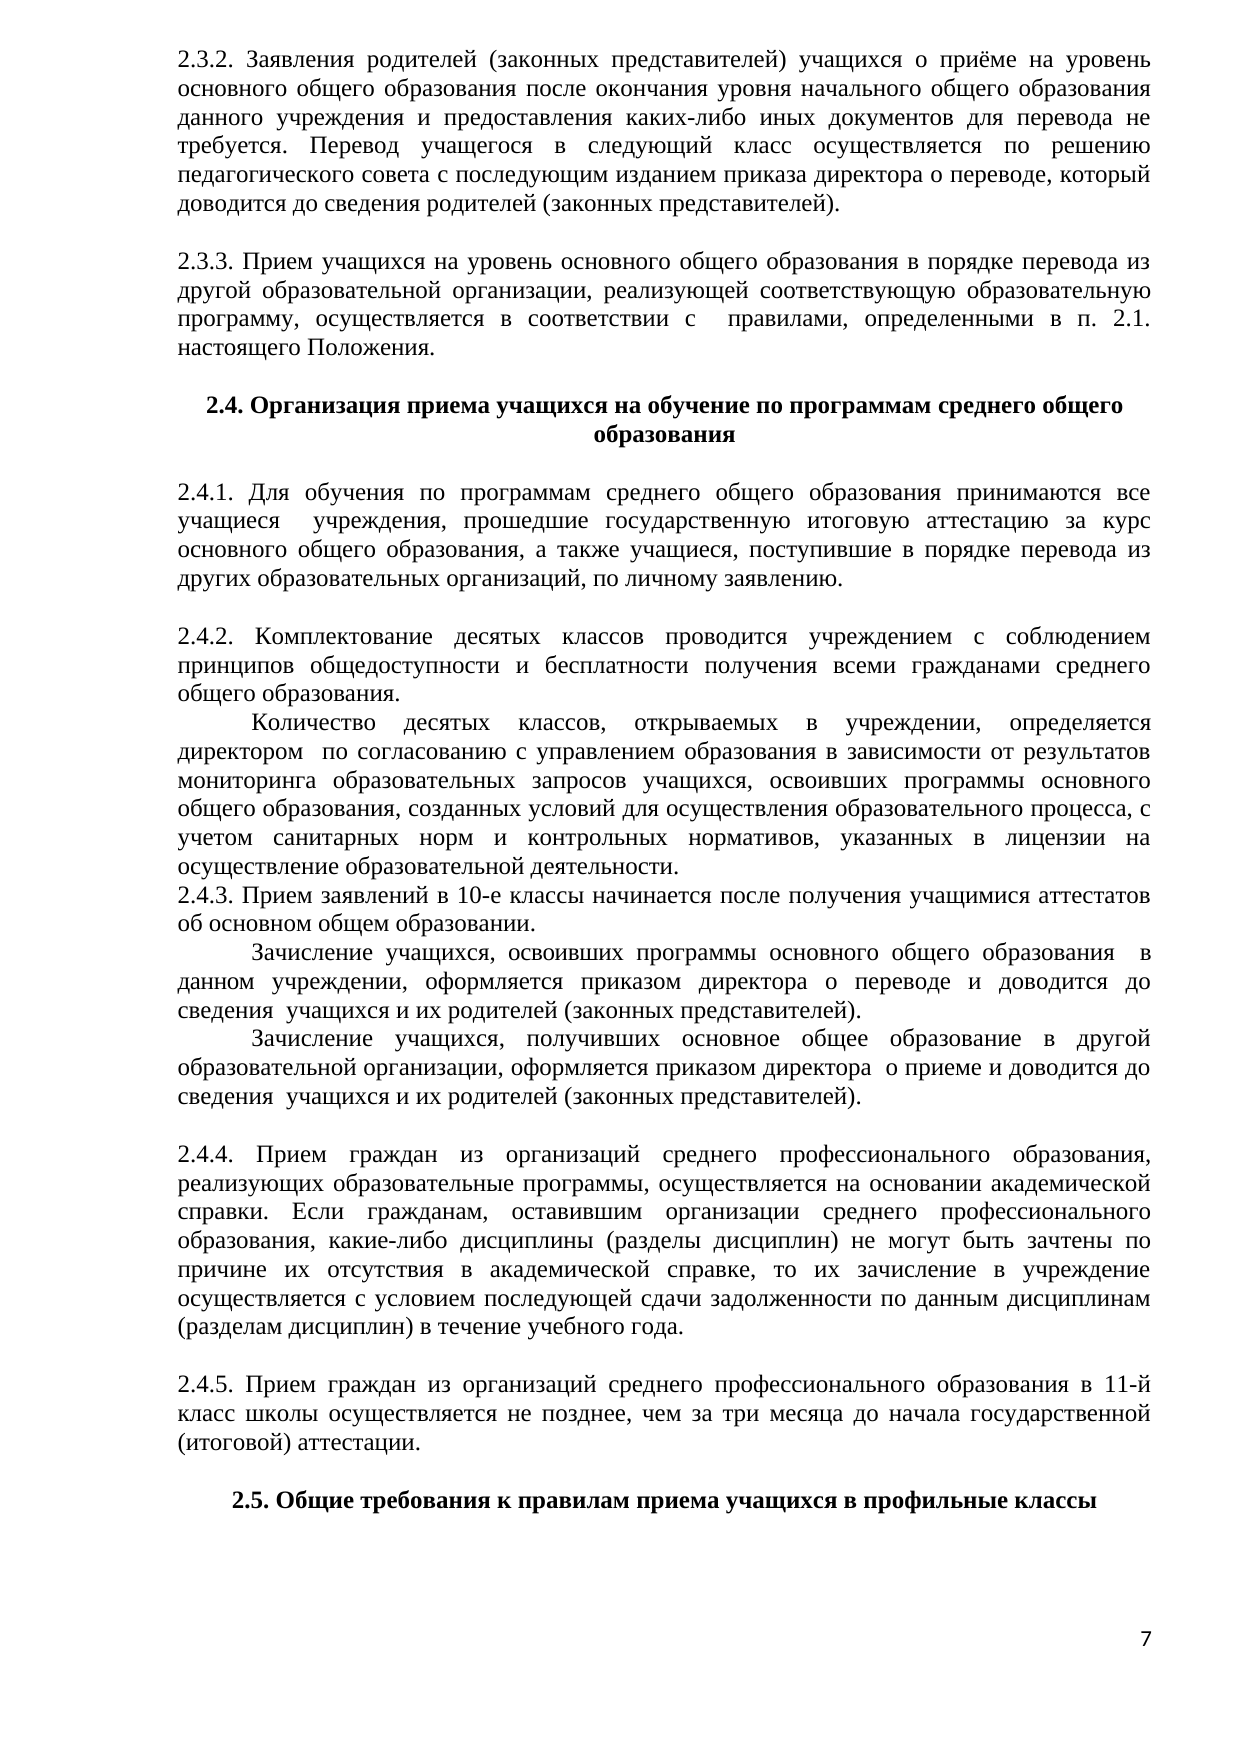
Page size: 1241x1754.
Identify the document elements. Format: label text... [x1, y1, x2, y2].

text 2.4.2. Комплектование десятых классов проводится учреждением с соблюдением принципов общедоступности и бесплатности получения всеми гражданами среднего общего образования. [177, 621, 1152, 707]
text 2.4.5. Прием граждан из организаций среднего профессионального образования в 11-й класс школы осуществляется не позднее, чем за три месяца до начала государственной (итоговой) аттестации. [177, 1369, 1152, 1456]
text 2.4. Организация приема учащихся на обучение по программам среднего общего [177, 390, 1152, 419]
text Зачисление учащихся, освоивших программы основного общего образования в данном учреждении, оформляется приказом директора о переводе и доводится до сведения учащихся и их родителей (законных представителей). [177, 937, 1152, 1023]
text Количество десятых классов, открываемых в учреждении, определяется директором по согласованию с управлением образования в зависимости от результатов мониторинга образовательных запросов учащихся, освоивших программы основного общего образования, созданных условий для осуществления образовательного процесса, с учетом санитарных норм и контрольных нормативов, указанных в лицензии на осуществление образовательной деятельности. [177, 707, 1152, 880]
text образования [177, 419, 1152, 448]
text 2.4.3. Прием заявлений в 10-е классы начинается после получения учащимися аттестатов об основном общем образовании. [177, 880, 1152, 937]
text 2.4.1. Для обучения по программам среднего общего образования принимаются все учащиеся учреждения, прошедшие государственную итоговую аттестацию за курс основного общего образования, а также учащиеся, поступившие в порядке перевода из других образовательных организаций, по личному заявлению. [177, 477, 1152, 592]
text Зачисление учащихся, получивших основное общее образование в другой образовательной организации, оформляется приказом директора о приеме и доводится до сведения учащихся и их родителей (законных представителей). [177, 1023, 1152, 1110]
text 2.5. Общие требования к правилам приема учащихся в профильные классы [177, 1485, 1152, 1513]
text 2.3.2. Заявления родителей (законных представителей) учащихся о приёме на уровень основного общего образования после окончания уровня начального общего образования данного учреждения и предоставления каких-либо иных документов для перевода не требуется. Перевод учащегося в следующий класс осуществляется по решению педагогического совета с последующим изданием приказа директора о переводе, который доводится до сведения родителей (законных представителей). [177, 44, 1152, 217]
text 2.3.3. Прием учащихся на уровень основного общего образования в порядке перевода из другой образовательной организации, реализующей соответствующую образовательную программу, осуществляется в соответствии с правилами, определенными в п. 2.1. настоящего Положения. [177, 246, 1152, 361]
text 2.4.4. Прием граждан из организаций среднего профессионального образования, реализующих образовательные программы, осуществляется на основании академической справки. Если гражданам, оставившим организации среднего профессионального образования, какие-либо дисциплины (разделы дисциплин) не могут быть зачтены по причине их отсутствия в академической справке, то их зачисление в учреждение осуществляется с условием последующей сдачи задолженности по данным дисциплинам (разделам дисциплин) в течение учебного года. [177, 1139, 1152, 1340]
